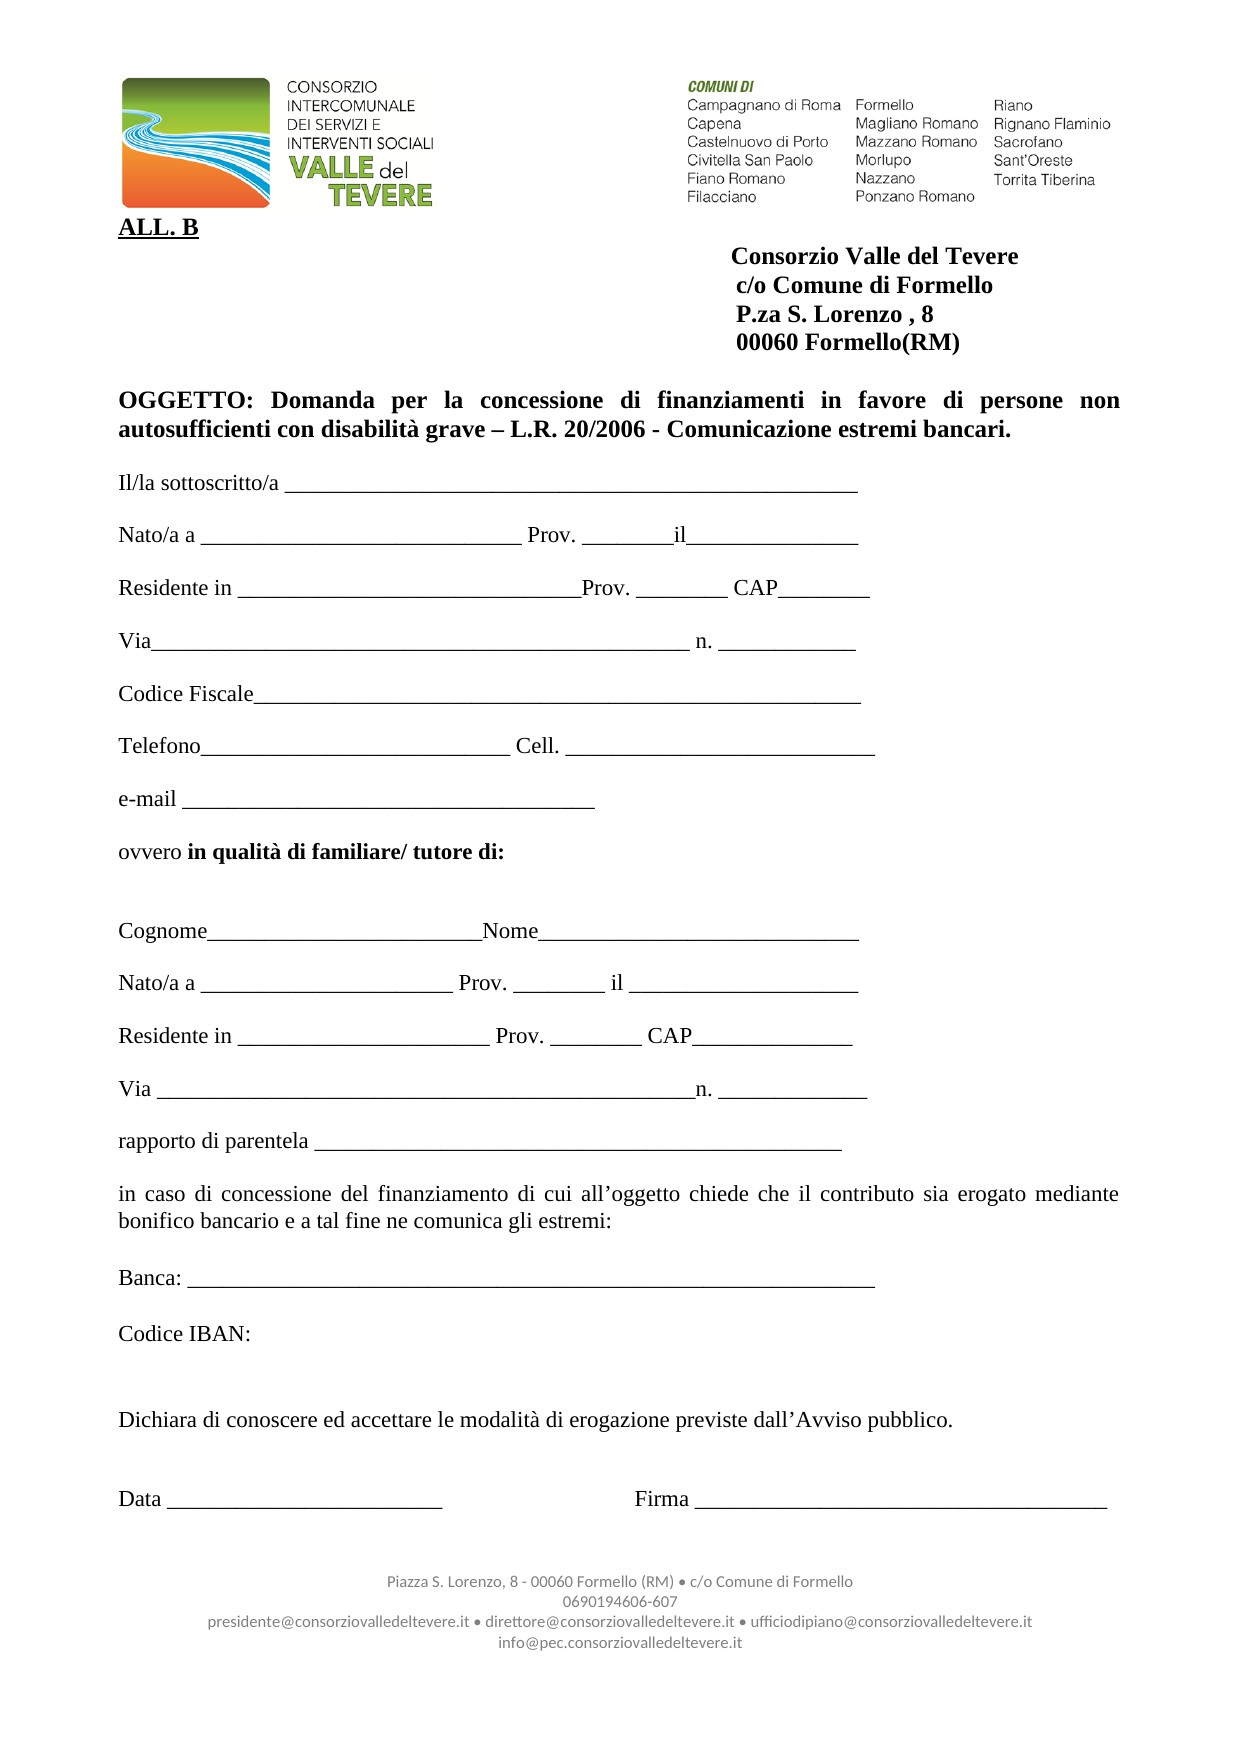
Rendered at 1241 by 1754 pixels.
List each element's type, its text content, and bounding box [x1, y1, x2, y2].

text Codice IBAN: [118, 1320, 1122, 1349]
picture [118, 73, 1122, 213]
text P.za S. Lorenzo , 8 [662, 299, 1078, 327]
text Via_______________________________________________ n. ____________ [118, 627, 1122, 653]
text ovvero in qualità di familiare/ tutore di: [118, 838, 1122, 864]
text Il/la sottoscritto/a __________________________________________________ [118, 469, 1122, 495]
text 00060 Formello(RM) [662, 327, 1078, 356]
text Codice Fiscale_____________________________________________________ [118, 680, 1122, 706]
text Telefono___________________________ Cell. ___________________________ [118, 732, 1122, 759]
text Residente in ______________________________Prov. ________ CAP________ [118, 574, 1122, 601]
text rapporto di parentela ______________________________________________ [118, 1128, 1122, 1154]
text c/o Comune di Formello [662, 270, 1078, 299]
text Cognome________________________Nome____________________________ [118, 917, 1122, 943]
text Consorzio Valle del Tevere [662, 241, 1078, 270]
text Banca: ____________________________________________________________ [118, 1263, 1122, 1292]
text Dichiara di conoscere ed accettare le modalità di erogazione previste dall’Avviso pubblico. [118, 1406, 1122, 1433]
text ALL. B [118, 213, 1122, 241]
text Nato/a a ____________________________ Prov. ________il_______________ [118, 522, 1122, 548]
text in caso di concessione del finanziamento di cui all’oggetto chiede che il contributo sia erogato mediante bonifico bancario e a tal fine ne comunica gli estremi: [118, 1180, 1122, 1235]
text Via _______________________________________________n. _____________ [118, 1075, 1122, 1101]
text Nato/a a ______________________ Prov. ________ il ____________________ [118, 969, 1122, 996]
text e-mail ____________________________________ [118, 785, 1122, 811]
text Data ________________________ Firma ____________________________________ [118, 1485, 1122, 1512]
text Residente in ______________________ Prov. ________ CAP______________ [118, 1022, 1122, 1048]
text OGGETTO: Domanda per la concessione di finanziamenti in favore di persone non autosufficienti con disabilità grave – L.R. 20/2006 - Comunicazione estremi bancari. [118, 385, 1122, 442]
